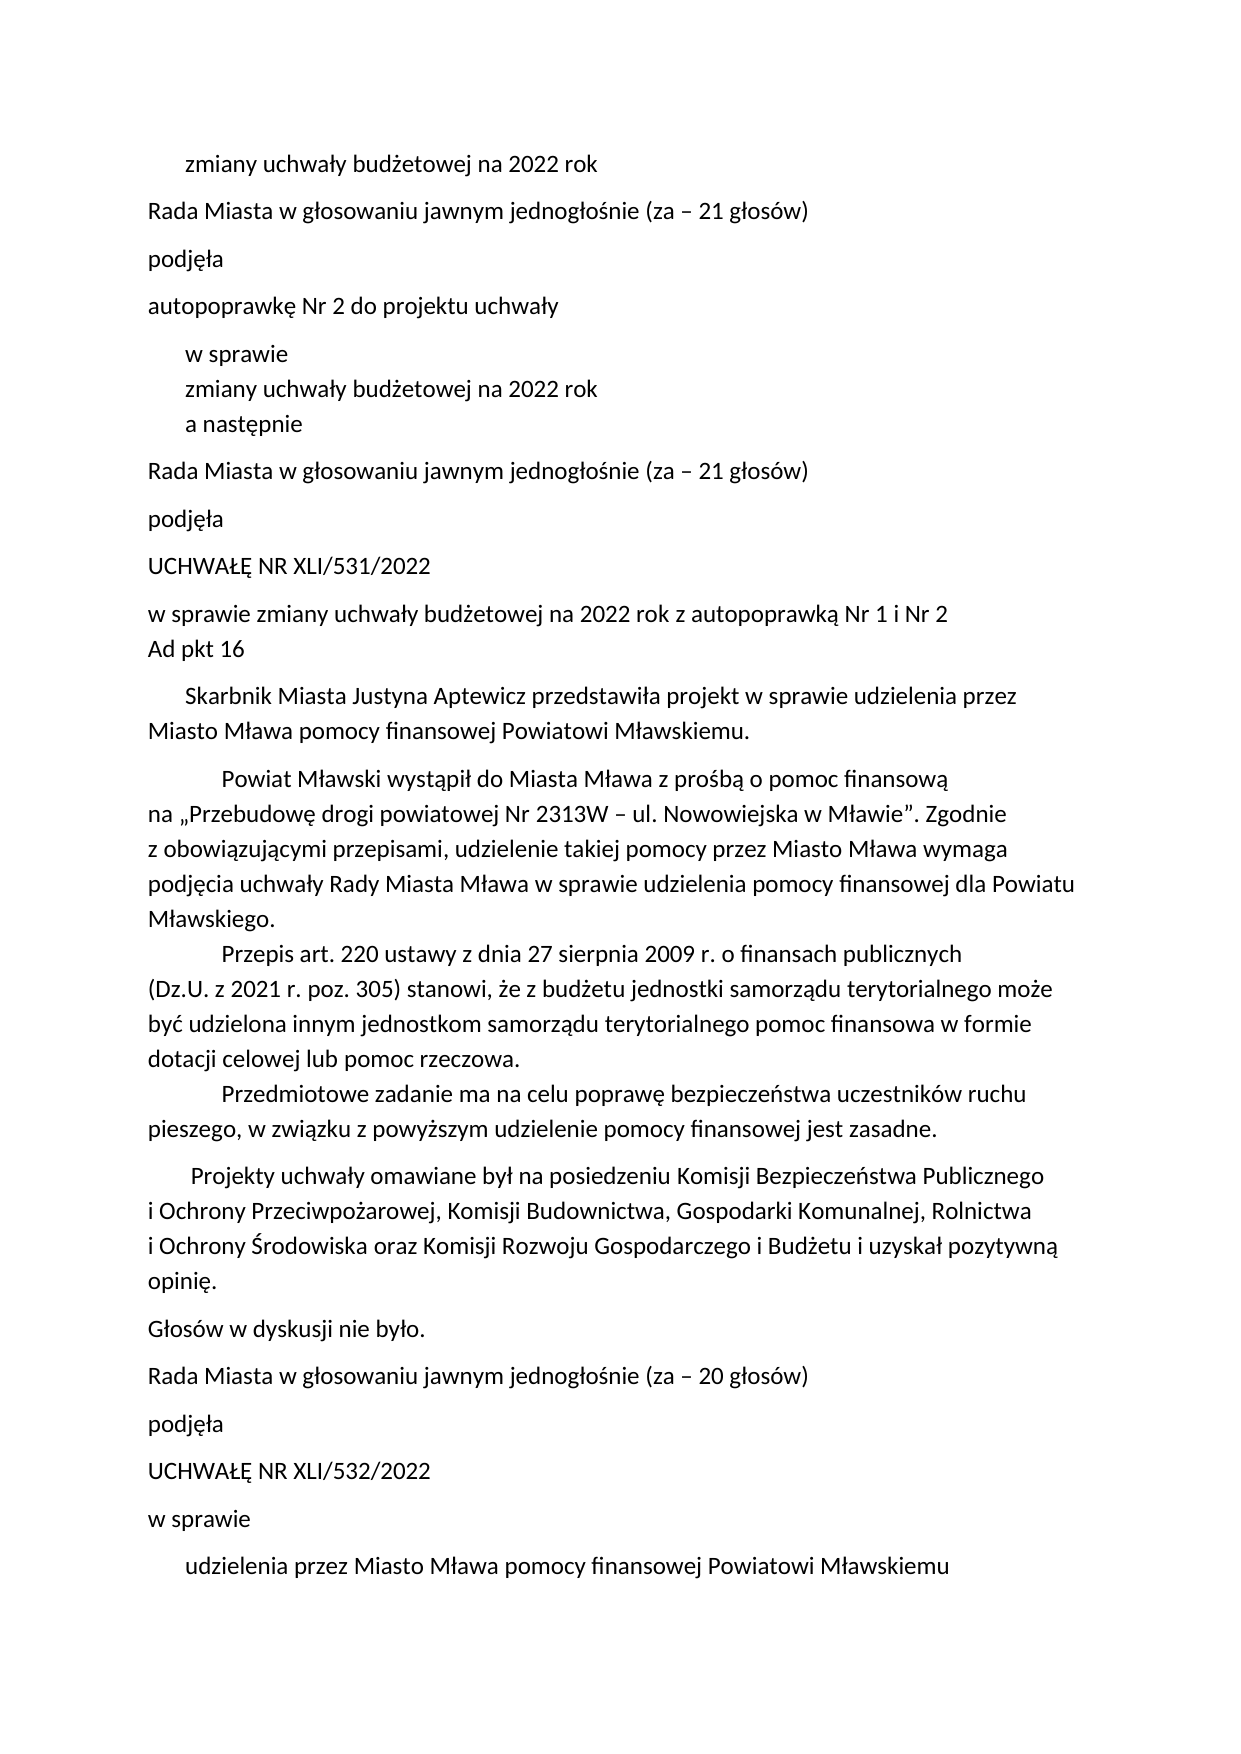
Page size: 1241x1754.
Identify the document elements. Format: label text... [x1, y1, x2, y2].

text a następnie [148, 408, 1092, 438]
text Przedmiotowe zadanie ma na celu poprawę bezpieczeństwa uczestników ruchu pieszego, w związku z powyższym udzielenie pomocy finansowej jest zasadne. [148, 1078, 1092, 1143]
text w sprawie [148, 1503, 1092, 1533]
subtitle autopoprawkę Nr 2 do projektu uchwały [148, 290, 1092, 321]
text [148, 195, 1092, 226]
text w sprawie [148, 338, 1092, 368]
text Przepis art. 220 ustawy z dnia 27 sierpnia 2009 r. o finansach publicznych (Dz.U. z 2021 r. poz. 305) stanowi, że z budżetu jednostki samorządu terytorialnego może być udzielona innym jednostkom samorządu terytorialnego pomoc finansowa w formie dotacji celowej lub pomoc rzeczowa. [148, 938, 1092, 1073]
text Projekty uchwały omawiane był na posiedzeniu Komisji Bezpieczeństwa Publicznego i Ochrony Przeciwpożarowej, Komisji Budownictwa, Gospodarki Komunalnej, Rolnictwa i Ochrony Środowiska oraz Komisji Rozwoju Gospodarczego i Budżetu i uzyskał pozytywną opinię. [148, 1160, 1092, 1296]
text zmiany uchwały budżetowej na 2022 rok [148, 148, 1092, 178]
text w sprawie zmiany uchwały budżetowej na 2022 rok z autopoprawką Nr 1 i Nr 2 [148, 598, 1092, 628]
text Rada Miasta w głosowaniu jawnym jednogłośnie (za – 21 głosów) [148, 455, 1092, 486]
text UCHWAŁĘ NR XLI/532/2022 [148, 1455, 1092, 1486]
text Głosów w dyskusji nie było. [148, 1313, 1092, 1343]
text UCHWAŁĘ NR XLI/531/2022 [148, 550, 1092, 581]
text udzielenia przez Miasto Mława pomocy finansowej Powiatowi Mławskiemu [148, 1550, 1092, 1581]
text Ad pkt 16 [148, 633, 1092, 663]
text podjęła [148, 1408, 1092, 1438]
text zmiany uchwały budżetowej na 2022 rok [148, 373, 1092, 403]
text podjęła [148, 503, 1092, 533]
text Powiat Mławski wystąpił do Miasta Mława z prośbą o pomoc finansową na „Przebudowę drogi powiatowej Nr 2313W – ul. Nowowiejska w Mławie”. Zgodnie z obowiązującymi przepisami, udzielenie takiej pomocy przez Miasto Mława wymaga podjęcia uchwały Rady Miasta Mława w sprawie udzielenia pomocy finansowej dla Powiatu Mławskiego. [148, 763, 1092, 933]
text Skarbnik Miasta Justyna Aptewicz przedstawiła projekt w sprawie udzielenia przez Miasto Mława pomocy finansowej Powiatowi Mławskiemu. [148, 680, 1092, 746]
text Rada Miasta w głosowaniu jawnym jednogłośnie (za – 20 głosów) [148, 1360, 1092, 1391]
text podjęła [148, 243, 1092, 273]
